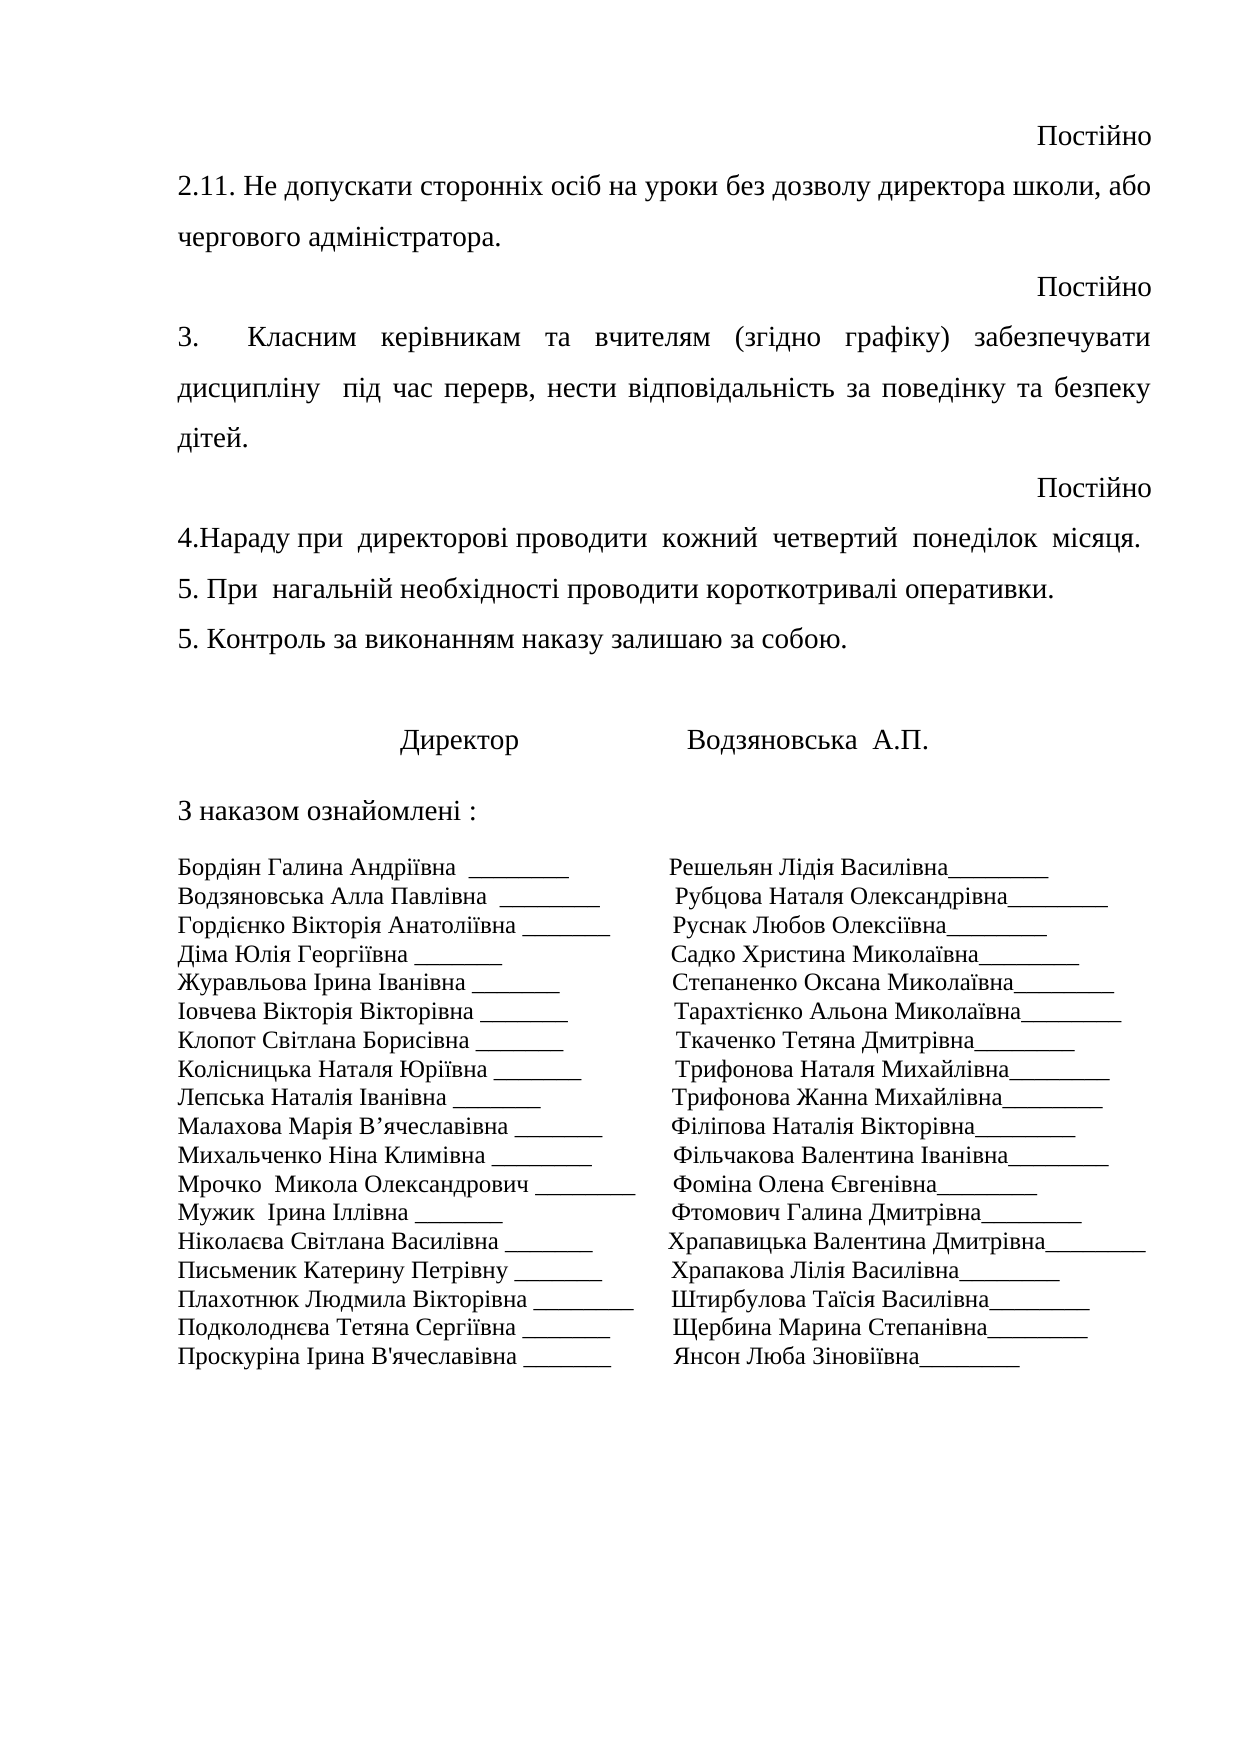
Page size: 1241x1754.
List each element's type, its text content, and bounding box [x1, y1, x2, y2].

text Малахова Марія В’ячеславівна _______ Філіпова Наталія Вікторівна________ [177, 1111, 1152, 1140]
text 5. Контроль за виконанням наказу залишаю за собою. [177, 621, 1152, 655]
text 4.Нараду при директорові проводити кожний четвертий понеділок місяця. [177, 521, 1152, 554]
text Плахотнюк Людмила Вікторівна ________ Штирбулова Таїсія Василівна________ [177, 1284, 1152, 1312]
text Клопот Світлана Борисівна _______ Ткаченко Тетяна Дмитрівна________ [177, 1025, 1152, 1054]
text Мрочко Микола Олександрович ________ Фоміна Олена Євгенівна________ [177, 1169, 1152, 1197]
text Постійно [177, 470, 1152, 504]
text Іовчева Вікторія Вікторівна _______ Тарахтієнко Альона Миколаївна________ [177, 996, 1152, 1025]
text Діма Юлія Георгіївна _______ Садко Христина Миколаївна________ [177, 939, 1152, 967]
text Водзяновська Алла Павлівна ________ Рубцова Наталя Олександрівна________ [177, 881, 1152, 910]
text Ніколаєва Світлана Василівна _______ Храпавицька Валентина Дмитрівна________ [177, 1226, 1152, 1255]
text Михальченко Ніна Климівна ________ Фільчакова Валентина Іванівна________ [177, 1140, 1152, 1169]
text 2.11. Не допускати сторонніх осіб на уроки без дозволу директора школи, або чергового адміністратора. [177, 168, 1152, 252]
text З наказом ознайомлені : [177, 793, 1152, 827]
text Лепська Наталія Іванівна _______ Трифонова Жанна Михайлівна________ [177, 1082, 1152, 1111]
text Мужик Ірина Іллівна _______ Фтомович Галина Дмитрівна________ [177, 1197, 1152, 1226]
text Постійно [177, 118, 1152, 152]
text 5. При нагальній необхідності проводити короткотривалі оперативки. [177, 571, 1152, 604]
text Письменик Катерину Петрівну _______ Храпакова Лілія Василівна________ [177, 1255, 1152, 1284]
text Гордієнко Вікторія Анатоліївна _______ Руснак Любов Олексіївна________ [177, 910, 1152, 939]
text Журавльова Ірина Іванівна _______ Степаненко Оксана Миколаївна________ [177, 967, 1152, 996]
text Директор Водзяновська А.П. [177, 722, 1152, 755]
text Подколоднєва Тетяна Сергіївна _______ Щербина Марина Степанівна________ [177, 1312, 1152, 1341]
text Постійно [177, 269, 1152, 303]
text Колісницька Наталя Юріївна _______ Трифонова Наталя Михайлівна________ [177, 1054, 1152, 1082]
text 3. Класним керівникам та вчителям (згідно графіку) забезпечувати дисципліну під час перерв, нести відповідальність за поведінку та безпеку дітей. [177, 319, 1152, 453]
text Проскуріна Ірина В'ячеславівна _______ Янсон Люба Зіновіївна________ [177, 1341, 1152, 1370]
text Бордіян Галина Андріївна ________ Решельян Лідія Василівна________ [177, 852, 1152, 881]
